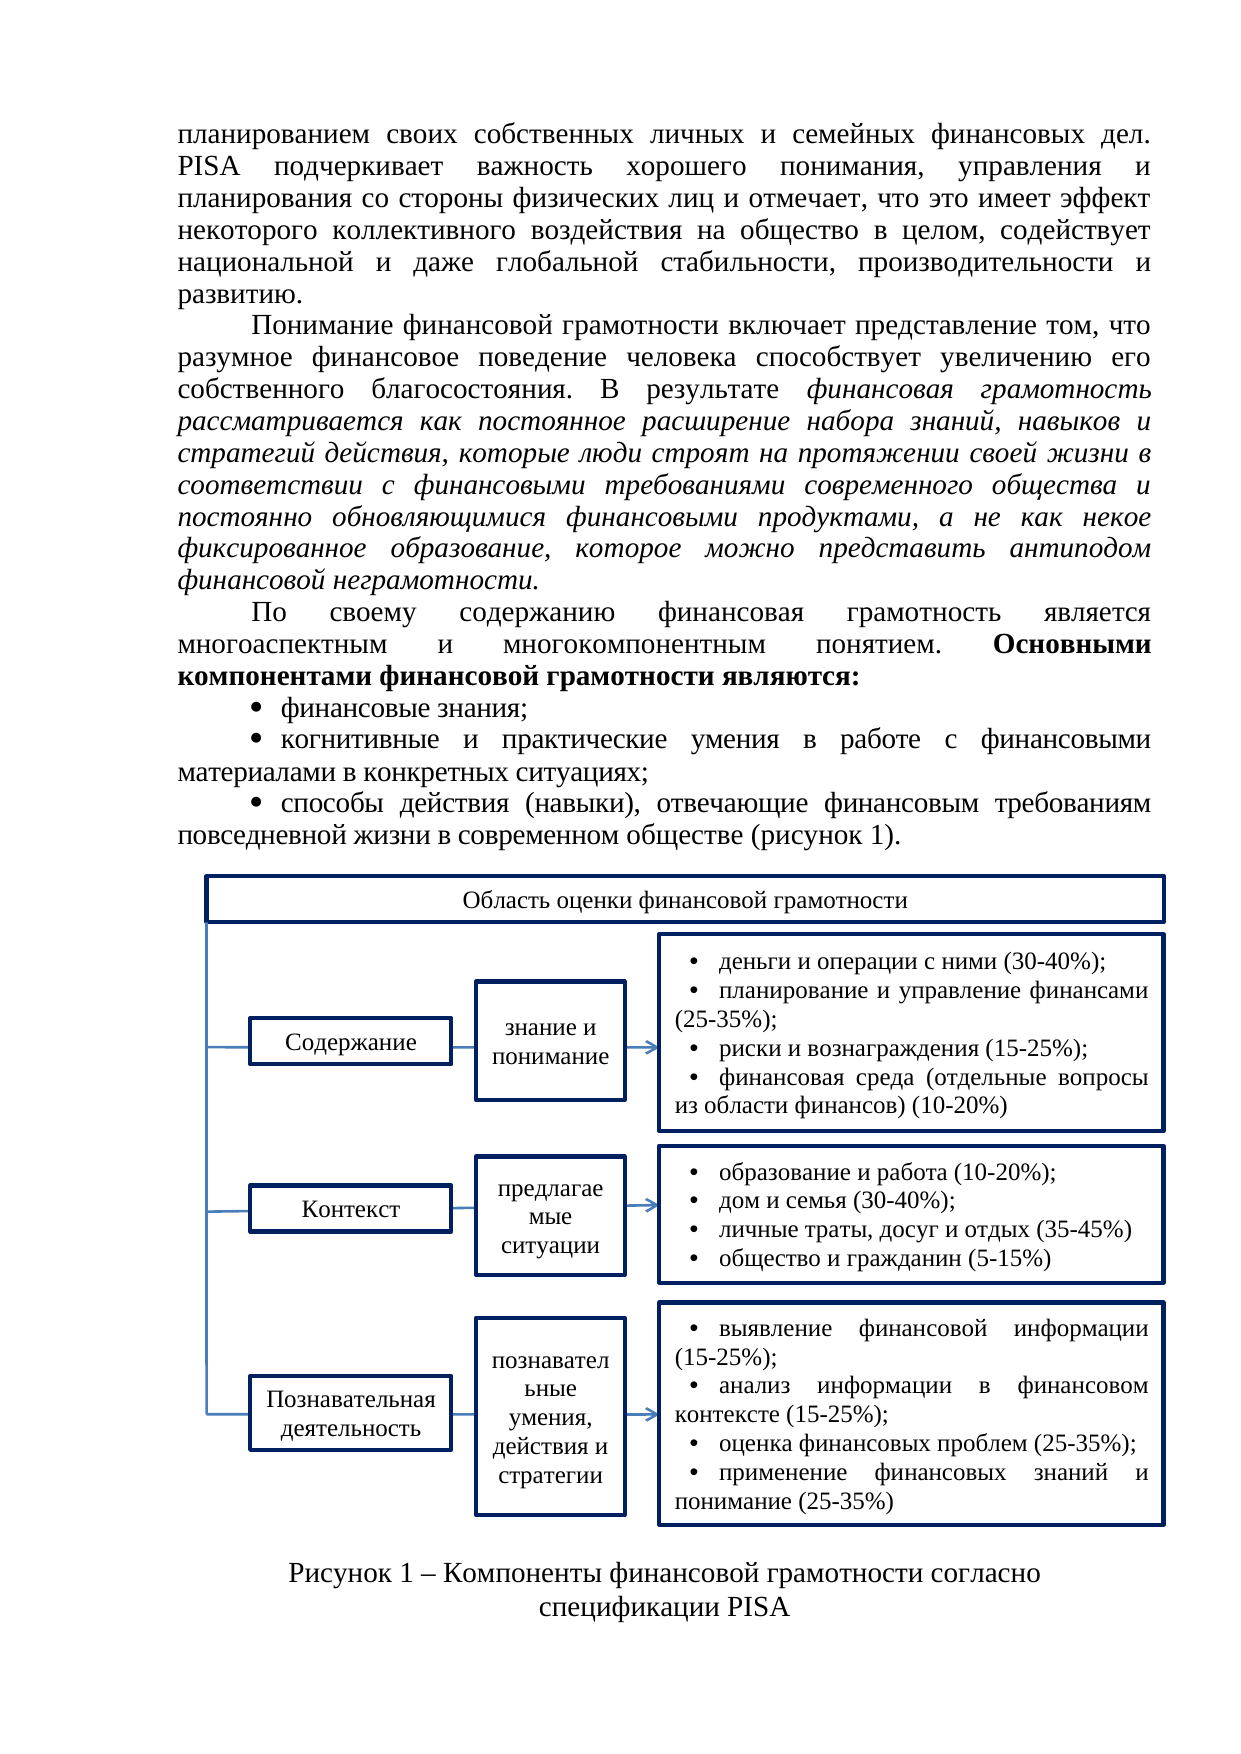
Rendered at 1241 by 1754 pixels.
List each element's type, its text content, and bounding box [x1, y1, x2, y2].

list способы действия (навыки), отвечающие финансовым требованиям повседневной жизни в современном обществе (рисунок 1). [177, 787, 1152, 851]
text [177, 118, 1152, 309]
text спецификации PISA [177, 1589, 1152, 1622]
list когнитивные и практические умения в работе с финансовыми материалами в конкретных ситуациях; [177, 723, 1152, 787]
list финансовые знания; [177, 692, 1152, 723]
text Понимание финансовой грамотности включает представление том, что разумное финансовое поведение человека способствует увеличению его собственного благосостояния. В результате финансовая грамотность рассматривается как постоянное расширение набора знаний, навыков и стратегий действия, которые люди строят на протяжении своей жизни в соответствии с финансовыми требованиями современного общества и постоянно обновляющимися финансовыми продуктами, а не как некое фиксированное образование, которое можно представить антиподом финансовой неграмотности. [177, 309, 1152, 596]
text Рисунок 1 – Компоненты финансовой грамотности согласно [177, 1555, 1152, 1589]
text По своему содержанию финансовая грамотность является многоаспектным и многокомпонентным понятием. Основными компонентами финансовой грамотности являются: [177, 596, 1152, 692]
